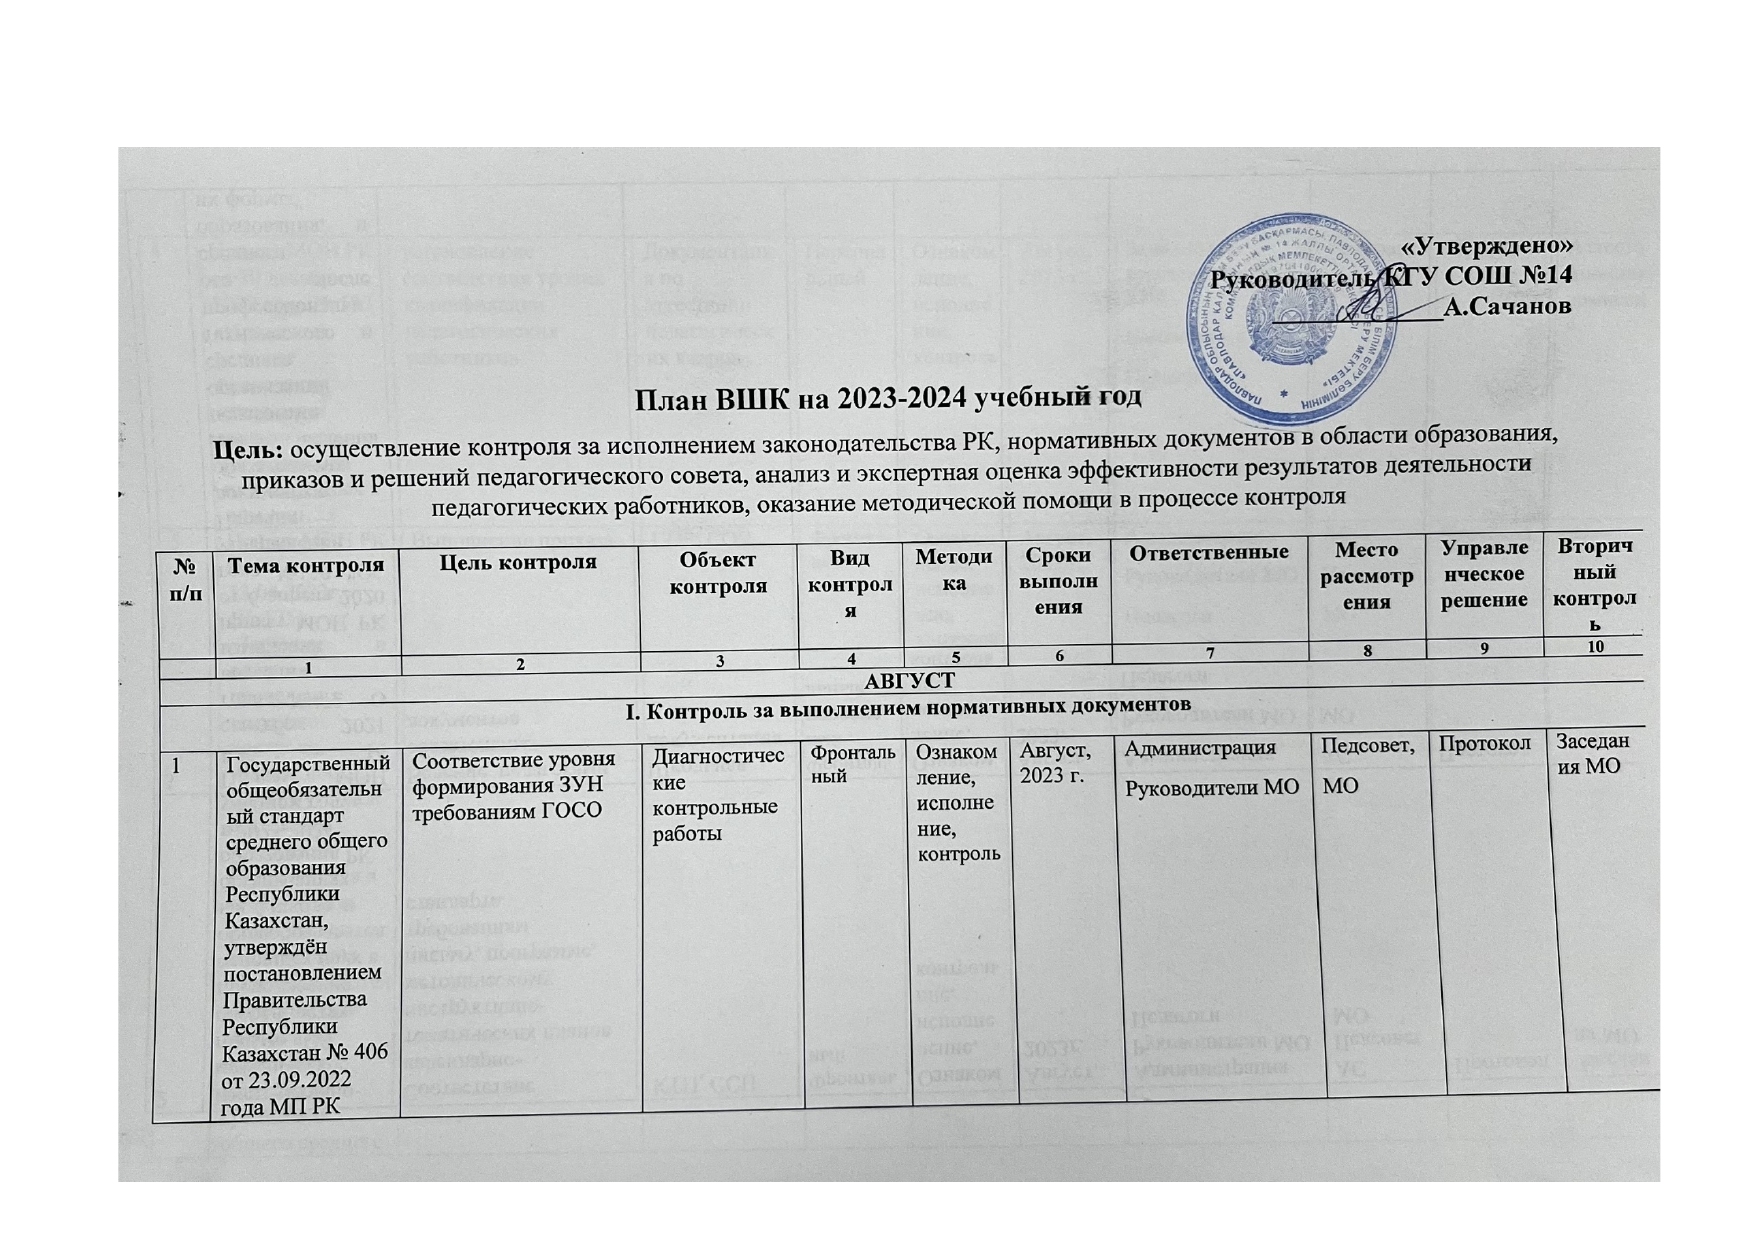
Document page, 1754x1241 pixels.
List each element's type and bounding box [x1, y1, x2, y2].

picture [118, 147, 1661, 1182]
